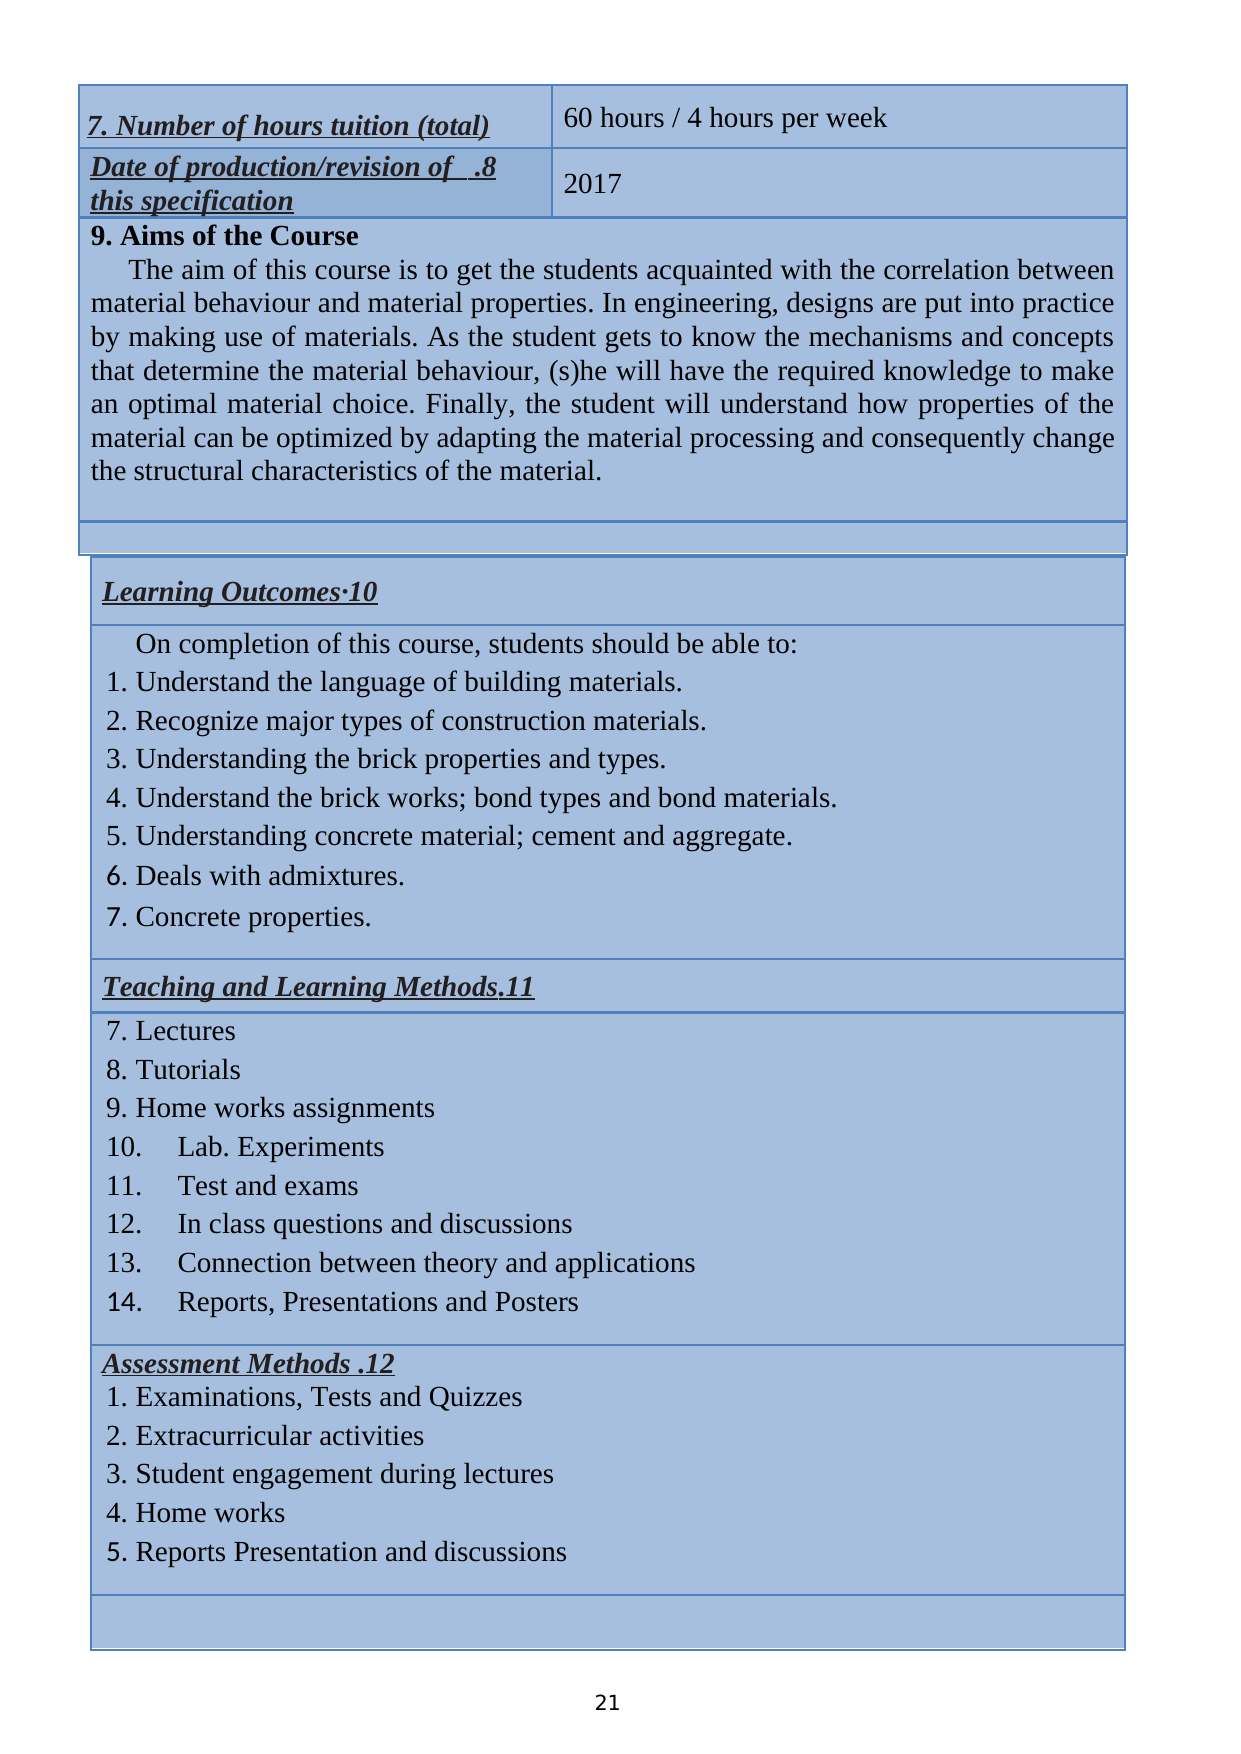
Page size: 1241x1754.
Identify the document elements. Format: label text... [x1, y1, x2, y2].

table_cell 7. Number of hours tuition (total) [80, 86, 551, 147]
table_cell 12. Assessment Methods Examinations, Tests and Quizzes Extracurricular activities Student engagement during lectures Home works Reports Presentation and discussions [92, 1346, 1124, 1594]
table_cell [80, 523, 1126, 553]
table_cell 60 hours / 4 hours per week [553, 86, 1126, 147]
table_cell 2017 [553, 149, 1126, 216]
table_cell Lectures Tutorials Home works assignments Lab. Experiments Test and exams In class questions and discussions Connection between theory and applications Reports, Presentations and Posters [92, 1014, 1124, 1344]
table_cell 9. Aims of the Course The aim of this course is to get the students acquainted with the correlation between material behaviour and material properties. In engineering, designs are put into practice by making use of materials. As the student gets to know the mechanisms and concepts that determine the material behaviour, (s)he will have the required knowledge to make an optimal material choice. Finally, the student will understand how properties of the material can be optimized by adapting the material processing and consequently change the structural characteristics of the material. [80, 219, 1126, 520]
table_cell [92, 1596, 1124, 1648]
table_cell 8. Date of production/revision of this specification [278, 149, 551, 216]
table_cell On completion of this course, students should be able to: Understand the language of building materials. Recognize major types of construction materials. Understanding the brick properties and types. Understand the brick works; bond types and bond materials. Understanding concrete material; cement and aggregate. Deals with admixtures. Concrete properties. [92, 626, 1124, 958]
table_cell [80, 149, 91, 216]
table_cell 11.Teaching and Learning Methods [92, 960, 1124, 1011]
table_header 10·Learning Outcomes [92, 558, 1124, 624]
